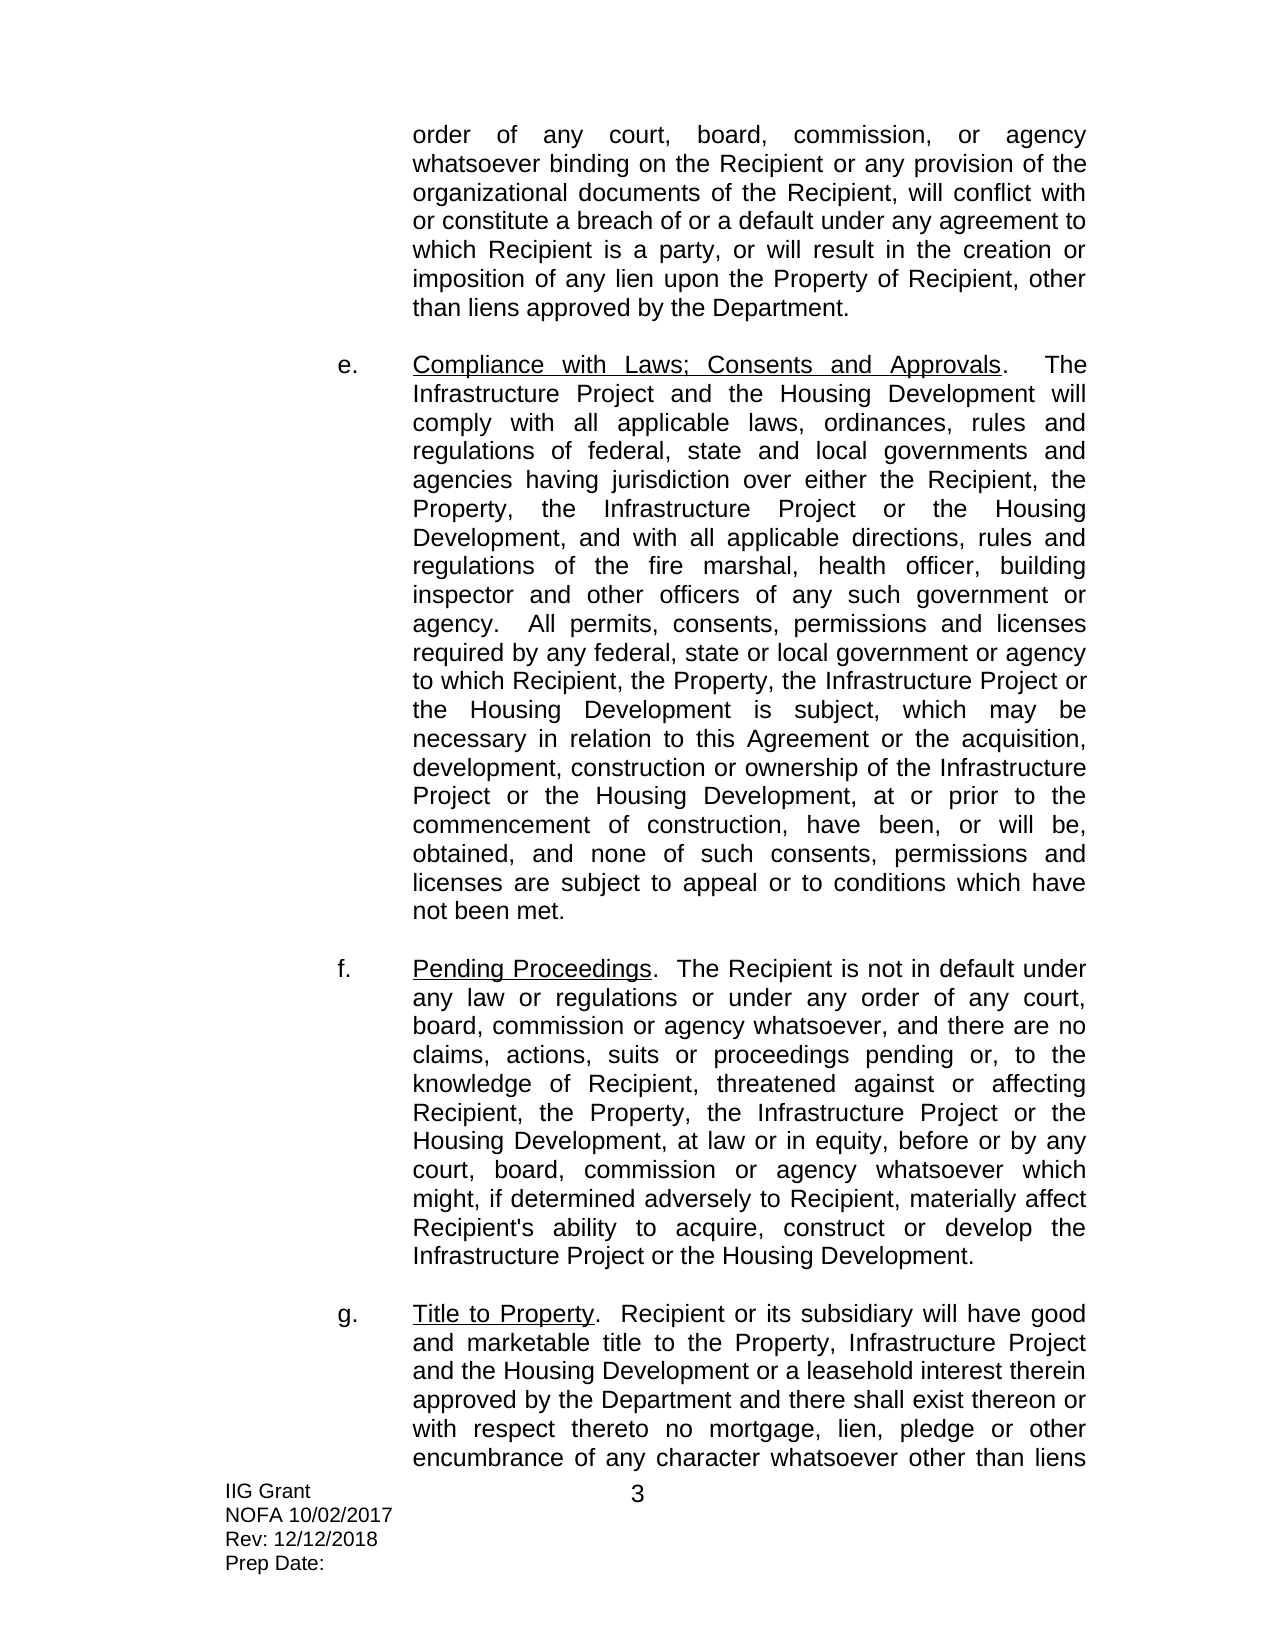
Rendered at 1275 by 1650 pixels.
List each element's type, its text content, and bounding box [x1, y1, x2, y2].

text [337, 120, 1087, 321]
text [337, 1299, 1087, 1471]
text e. Compliance with Laws; Consents and Approvals. The Infrastructure Project and the Housing Development will comply with all applicable laws, ordinances, rules and regulations of federal, state and local governments and agencies having jurisdiction over either the Recipient, the Property, the Infrastructure Project or the Housing Development, and with all applicable directions, rules and regulations of the fire marshal, health officer, building inspector and other officers of any such government or agency. All permits, consents, permissions and licenses required by any federal, state or local government or agency to which Recipient, the Property, the Infrastructure Project or the Housing Development is subject, which may be necessary in relation to this Agreement or the acquisition, development, construction or ownership of the Infrastructure Project or the Housing Development, at or prior to the commencement of construction, have been, or will be, obtained, and none of such consents, permissions and licenses are subject to appeal or to conditions which have not been met. [337, 350, 1087, 925]
text f. Pending Proceedings. The Recipient is not in default under any law or regulations or under any order of any court, board, commission or agency whatsoever, and there are no claims, actions, suits or proceedings pending or, to the knowledge of Recipient, threatened against or affecting Recipient, the Property, the Infrastructure Project or the Housing Development, at law or in equity, before or by any court, board, commission or agency whatsoever which might, if determined adversely to Recipient, materially affect Recipient's ability to acquire, construct or develop the Infrastructure Project or the Housing Development. [337, 954, 1087, 1270]
